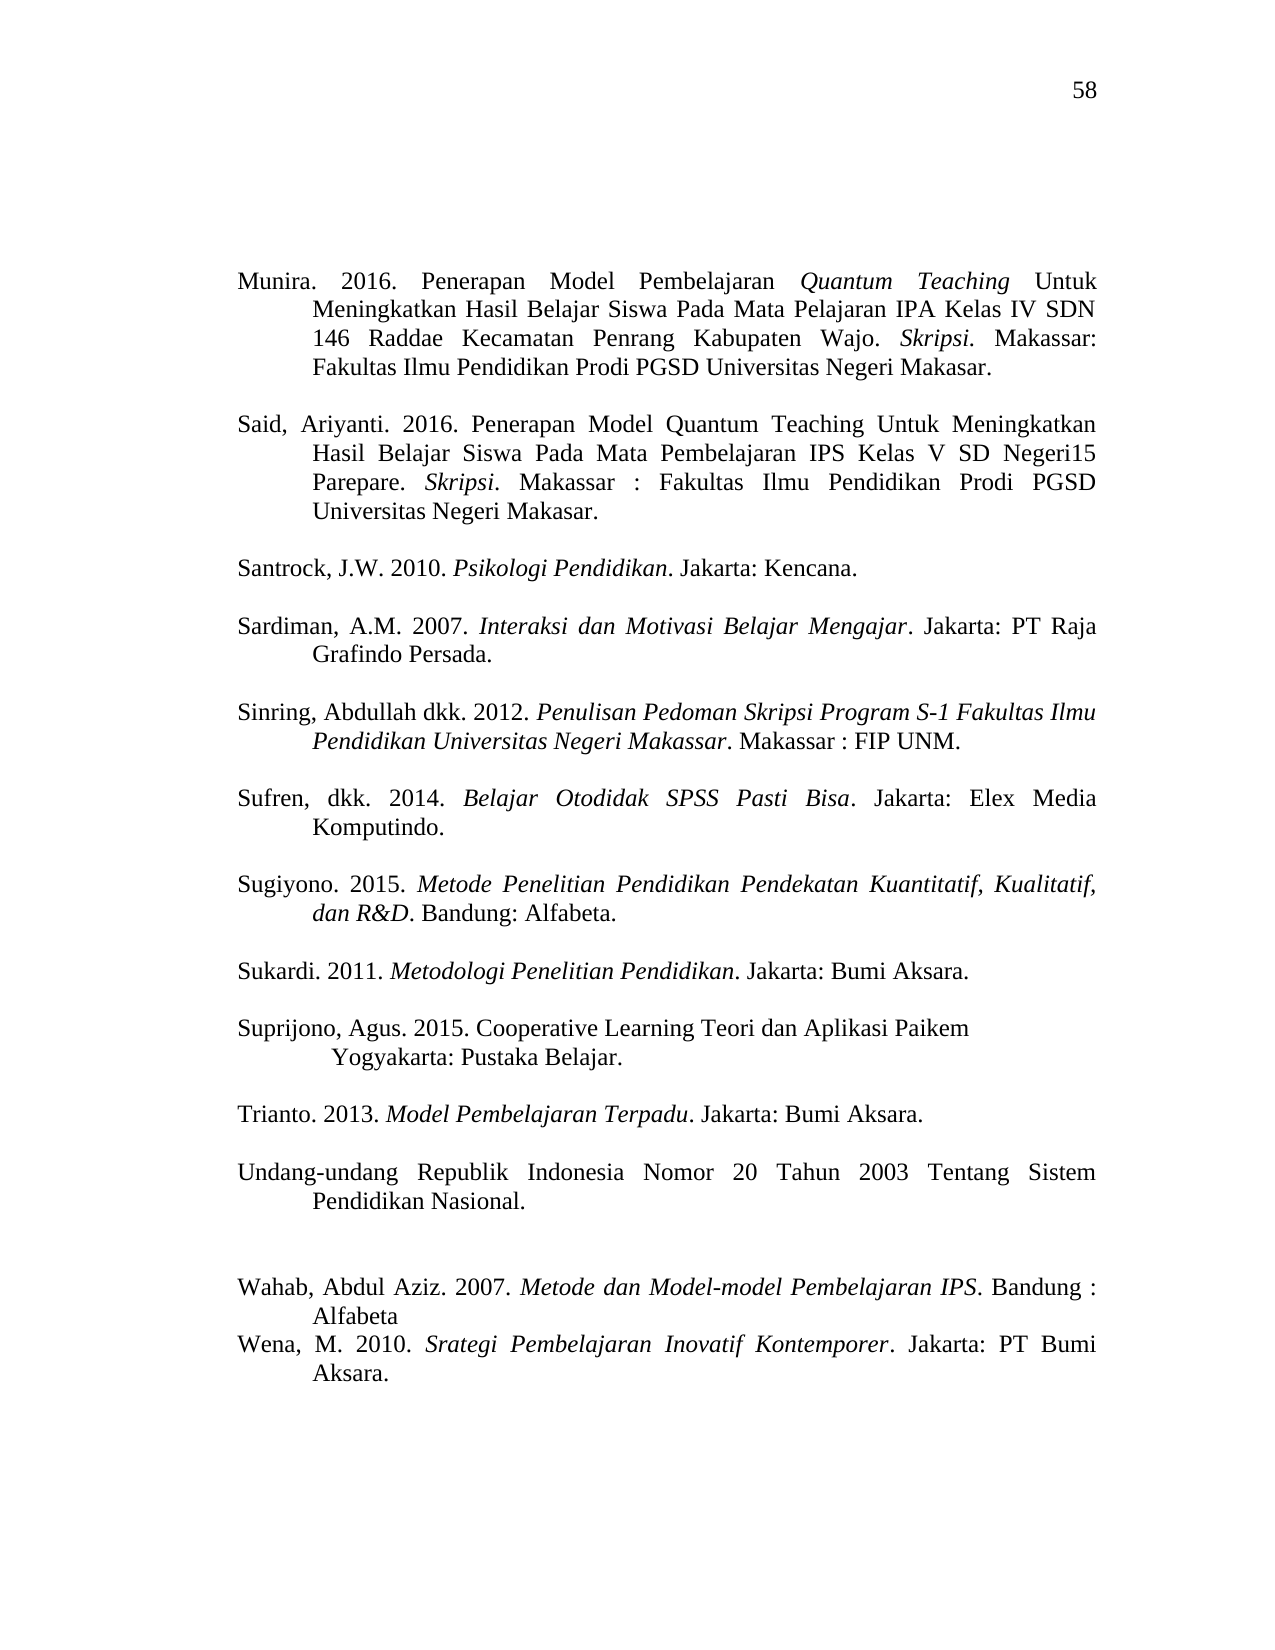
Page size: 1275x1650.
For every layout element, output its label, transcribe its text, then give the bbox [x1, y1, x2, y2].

list Sinring, Abdullah dkk. 2012. Penulisan Pedoman Skripsi Program S-1 Fakultas Ilmu Pendidikan Universitas Negeri Makassar. Makassar : FIP UNM. [237, 697, 1097, 754]
list Trianto. 2013. Model Pembelajaran Terpadu. Jakarta: Bumi Aksara. [237, 1099, 1097, 1128]
list Wahab, Abdul Aziz. 2007. Metode dan Model-model Pembelajaran IPS. Bandung : Alfabeta [237, 1272, 1097, 1329]
text Suprijono, Agus. 2015. Cooperative Learning Teori dan Aplikasi Paikem Yogyakarta: Pustaka Belajar. [237, 1013, 1097, 1071]
list Sufren, dkk. 2014. Belajar Otodidak SPSS Pasti Bisa. Jakarta: Elex Media Komputindo. [237, 783, 1097, 841]
list Sugiyono. 2015. Metode Penelitian Pendidikan Pendekatan Kuantitatif, Kualitatif, dan R&D. Bandung: Alfabeta. [237, 869, 1097, 927]
list Munira. 2016. Penerapan Model Pembelajaran Quantum Teaching Untuk Meningkatkan Hasil Belajar Siswa Pada Mata Pelajaran IPA Kelas IV SDN 146 Raddae Kecamatan Penrang Kabupaten Wajo. Skripsi. Makassar: Fakultas Ilmu Pendidikan Prodi PGSD Universitas Negeri Makasar. [237, 266, 1097, 381]
list Wena, M. 2010. Srategi Pembelajaran Inovatif Kontemporer. Jakarta: PT Bumi Aksara. [237, 1329, 1097, 1387]
list Sukardi. 2011. Metodologi Penelitian Pendidikan. Jakarta: Bumi Aksara. [237, 956, 1097, 984]
list Santrock, J.W. 2010. Psikologi Pendidikan. Jakarta: Kencana. [237, 553, 1097, 582]
list Undang-undang Republik Indonesia Nomor 20 Tahun 2003 Tentang Sistem Pendidikan Nasional. [237, 1157, 1097, 1214]
list Said, Ariyanti. 2016. Penerapan Model Quantum Teaching Untuk Meningkatkan Hasil Belajar Siswa Pada Mata Pembelajaran IPS Kelas V SD Negeri15 Parepare. Skripsi. Makassar : Fakultas Ilmu Pendidikan Prodi PGSD Universitas Negeri Makasar. [237, 409, 1097, 524]
list Sardiman, A.M. 2007. Interaksi dan Motivasi Belajar Mengajar. Jakarta: PT Raja Grafindo Persada. [237, 611, 1097, 668]
